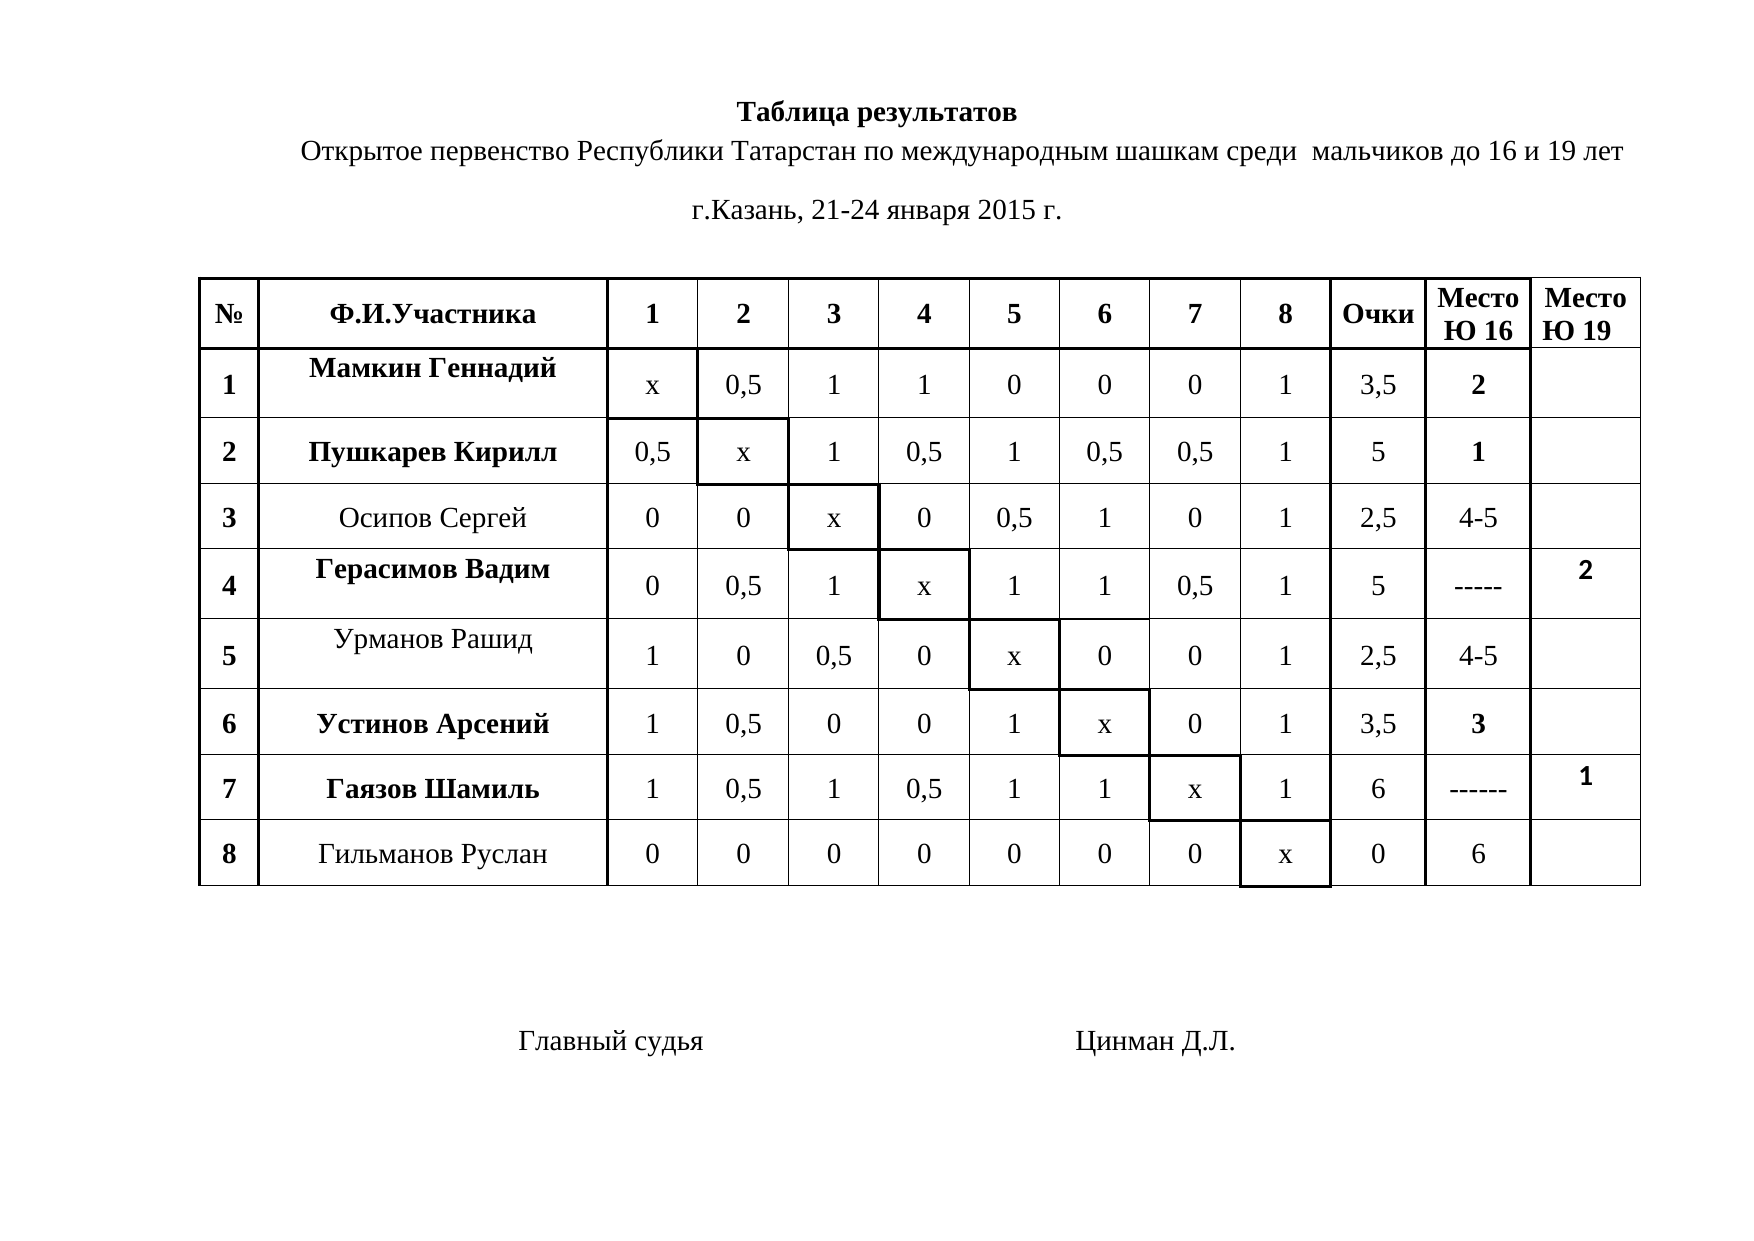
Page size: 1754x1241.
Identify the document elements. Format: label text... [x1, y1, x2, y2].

table_cell 0,5 [698, 755, 788, 819]
table_cell 1 [971, 549, 1059, 618]
table_cell 4-5 [1427, 484, 1529, 548]
table_cell 0,5 [698, 549, 788, 618]
text Главный судья Цинман Д.Л. [118, 1023, 1636, 1057]
table_cell 2,5 [1332, 619, 1424, 688]
table_cell 0 [970, 820, 1059, 884]
table_header Место Ю 19 [1532, 278, 1640, 347]
table_cell 1 [609, 755, 697, 819]
table_cell 6 [1427, 820, 1529, 884]
table_cell 1 [1242, 755, 1329, 819]
table_header Место Ю 16 [1427, 280, 1529, 347]
table_cell 1 [790, 418, 878, 482]
table_cell Осипов Сергей [260, 484, 606, 548]
table_cell 5 [201, 619, 257, 688]
table_cell 0 [1060, 820, 1149, 884]
table_cell Гаязов Шамиль [260, 755, 606, 819]
table_cell 0 [1150, 484, 1240, 548]
table_cell х [1151, 757, 1239, 819]
table_cell 0 [698, 619, 788, 688]
table_cell 0,5 [970, 484, 1059, 548]
table_cell Мамкин Геннадий [260, 350, 606, 417]
table_cell [1532, 689, 1640, 754]
table_cell Герасимов Вадим [260, 549, 606, 618]
table_cell 0 [789, 689, 878, 754]
table_cell 0 [1151, 689, 1240, 754]
table_cell 1 [1060, 484, 1149, 548]
table_cell х [790, 486, 877, 548]
table_cell [1532, 418, 1640, 482]
table_cell 1 [1060, 757, 1148, 819]
table_cell 1 [1241, 418, 1329, 482]
table_cell 0,5 [699, 350, 788, 417]
table_cell 1 [1241, 689, 1329, 754]
table_cell 1 [970, 418, 1059, 482]
table_cell 0 [609, 820, 697, 884]
table_cell 3,5 [1332, 689, 1424, 754]
table_cell [1532, 484, 1640, 548]
table_cell 2 [201, 418, 257, 482]
table_cell 5 [1332, 549, 1424, 618]
table_cell 0 [1150, 619, 1240, 688]
table_cell 1 [1241, 350, 1329, 417]
table_cell 0 [789, 820, 878, 884]
table_cell 0,5 [609, 420, 696, 482]
table_cell [1532, 619, 1640, 688]
table_cell х [881, 551, 968, 618]
table_cell Гильманов Руслан [260, 820, 606, 884]
table_cell 2 [1427, 350, 1529, 417]
table_cell 0,5 [1150, 418, 1240, 482]
table_cell 3,5 [1332, 350, 1424, 417]
table_cell х [1061, 691, 1148, 754]
table_cell 1 [1532, 755, 1640, 819]
table_cell х [609, 350, 696, 417]
table_cell Урманов Рашид [260, 619, 606, 688]
table_cell 0 [881, 484, 969, 548]
table_cell 1 [1060, 549, 1149, 618]
table_header Ф.И.Участника [260, 280, 606, 347]
table_cell 0 [1150, 822, 1239, 884]
table_cell 4-5 [1427, 619, 1529, 688]
table_cell х [699, 420, 787, 482]
subtitle Таблица результатов [118, 94, 1636, 128]
table_cell 6 [1332, 755, 1424, 819]
text г.Казань, 21-24 января 2015 г. [118, 192, 1636, 226]
table_header 5 [970, 280, 1059, 347]
table_cell 7 [201, 755, 257, 819]
table_cell 5 [1332, 418, 1424, 482]
table_cell 1 [789, 350, 878, 417]
table_cell 0,5 [1060, 418, 1149, 482]
table_cell 2,5 [1332, 484, 1424, 548]
table_cell 1 [970, 755, 1059, 819]
table_cell 0 [879, 621, 968, 688]
table_cell ------ [1427, 755, 1529, 819]
table_cell х [971, 621, 1058, 688]
table_cell 0 [1332, 820, 1424, 884]
table_cell 3 [201, 484, 257, 548]
table_cell ----- [1427, 549, 1529, 618]
table_header 1 [609, 280, 697, 347]
table_header 4 [879, 280, 969, 347]
table_cell 1 [879, 350, 969, 417]
table_cell 1 [1241, 484, 1329, 548]
table_cell 0,5 [1150, 549, 1240, 618]
table_cell 0 [879, 689, 969, 754]
table_cell 0,5 [789, 619, 878, 688]
text Открытое первенство Республики Татарстан по международным шашкам среди мальчиков до 16 и 19 лет [118, 133, 1636, 166]
table_cell 3 [1427, 689, 1529, 754]
table_cell 0 [1061, 620, 1149, 688]
table_cell 1 [1241, 619, 1329, 688]
table_cell 2 [1532, 549, 1640, 618]
table_cell 1 [609, 689, 697, 754]
table_cell 1 [789, 755, 878, 819]
table_cell 1 [1427, 418, 1529, 482]
table_cell х [1242, 822, 1329, 884]
table_cell 0,5 [698, 689, 788, 754]
table_cell Пушкарев Кирилл [260, 418, 606, 482]
table_header 3 [789, 280, 878, 347]
table_header Очки [1332, 280, 1424, 347]
table_cell 4 [201, 549, 257, 618]
table_cell 0 [609, 484, 697, 548]
table_cell 1 [970, 691, 1058, 754]
table_cell Устинов Арсений [260, 689, 606, 754]
table_cell 0,5 [879, 418, 969, 482]
table_header 8 [1241, 280, 1329, 347]
table_cell 1 [609, 619, 697, 688]
table_header № [201, 280, 257, 347]
table_cell 0 [1060, 350, 1149, 417]
table_cell 1 [1241, 549, 1329, 618]
table_cell 0 [698, 486, 787, 548]
table_cell 6 [201, 689, 257, 754]
table_cell 8 [201, 820, 257, 884]
table_cell 1 [201, 350, 257, 417]
table_cell 0 [1150, 350, 1240, 417]
table_header 7 [1150, 280, 1240, 347]
table_cell 0 [970, 350, 1059, 417]
table_cell 0,5 [879, 755, 969, 819]
table_header 6 [1060, 280, 1149, 347]
table_cell 0 [698, 820, 788, 884]
table_cell [1532, 820, 1640, 884]
table_cell 0 [879, 820, 969, 884]
table_cell [1532, 348, 1640, 417]
table_header 2 [698, 280, 788, 347]
table_cell 0 [609, 549, 697, 618]
table_cell 1 [789, 551, 877, 618]
